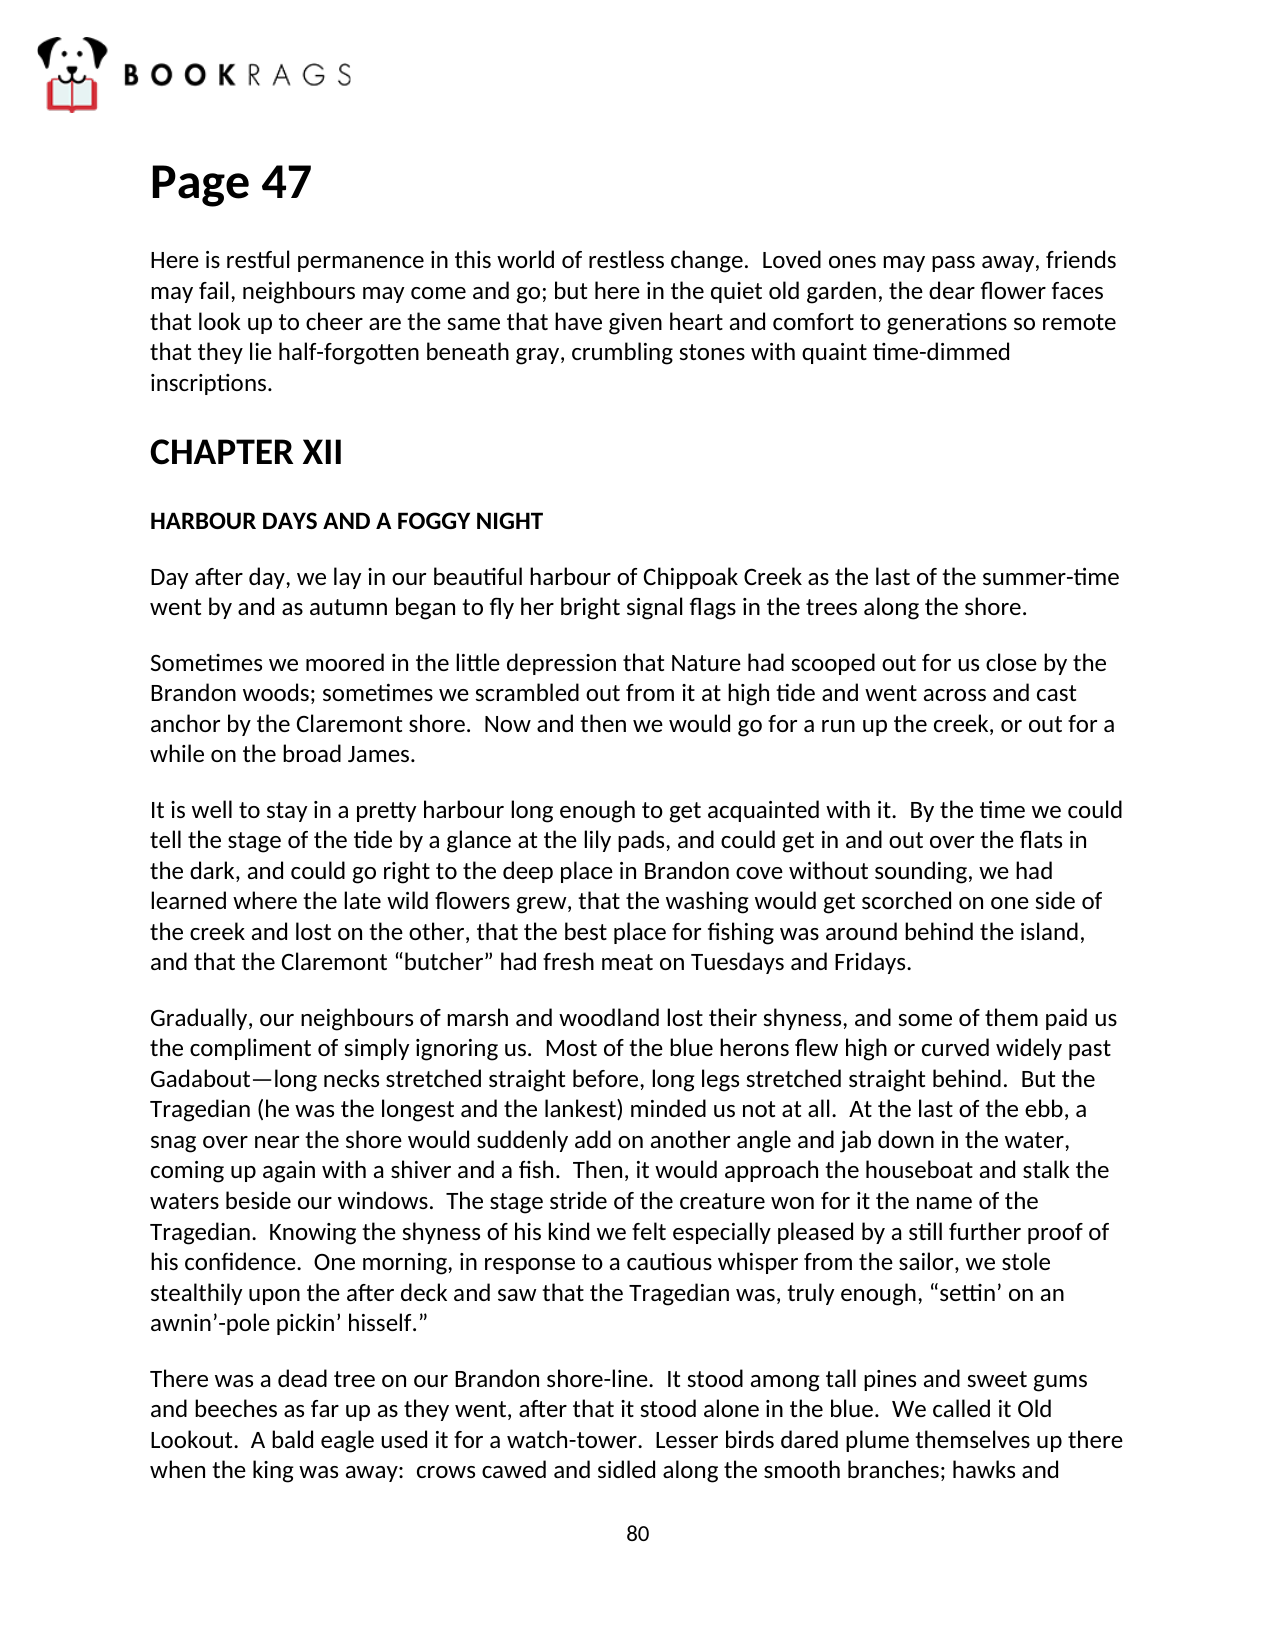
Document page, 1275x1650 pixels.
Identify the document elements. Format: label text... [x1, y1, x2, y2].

text Page 47 [150, 150, 1125, 211]
text Sometimes we moored in the little depression that Nature had scooped out for us close by the Brandon woods; sometimes we scrambled out from it at high tide and went across and cast anchor by the Claremont shore. Now and then we would go for a run up the creek, or out for a while on the broad James. [150, 647, 1125, 769]
text Gradually, our neighbours of marsh and woodland lost their shyness, and some of them paid us the compliment of simply ignoring us. Most of the blue herons flew high or curved widely past Gadabout—­long necks stretched straight before, long legs stretched straight behind. But the Tragedian (he was the longest and the lankest) minded us not at all. At the last of the ebb, a snag over near the shore would suddenly add on another angle and jab down in the water, coming up again with a shiver and a fish. Then, it would approach the houseboat and stalk the waters beside our windows. The stage stride of the creature won for it the name of the Tragedian. Knowing the shyness of his kind we felt especially pleased by a still further proof of his confidence. One morning, in response to a cautious whisper from the sailor, we stole stealthily upon the after deck and saw that the Tragedian was, truly enough, “settin’ on an awnin’-pole pickin’ hisself.” [150, 1002, 1125, 1338]
text CHAPTER XII [150, 428, 1125, 474]
text Day after day, we lay in our beautiful harbour of Chippoak Creek as the last of the summer-time went by and as autumn began to fly her bright signal flags in the trees along the shore. [150, 561, 1125, 622]
text Here is restful permanence in this world of restless change. Loved ones may pass away, friends may fail, neighbours may come and go; but here in the quiet old garden, the dear flower faces that look up to cheer are the same that have given heart and comfort to generations so remote that they lie half-forgotten beneath gray, crumbling stones with quaint time-dimmed inscriptions. [150, 244, 1125, 397]
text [150, 1363, 1125, 1485]
text It is well to stay in a pretty harbour long enough to get acquainted with it. By the time we could tell the stage of the tide by a glance at the lily pads, and could get in and out over the flats in the dark, and could go right to the deep place in Brandon cove without sounding, we had learned where the late wild flowers grew, that the washing would get scorched on one side of the creek and lost on the other, that the best place for fishing was around behind the island, and that the Claremont “butcher” had fresh meat on Tuesdays and Fridays. [150, 794, 1125, 977]
picture [37, 37, 351, 113]
text HARBOUR DAYS AND A FOGGY NIGHT [150, 505, 1125, 536]
